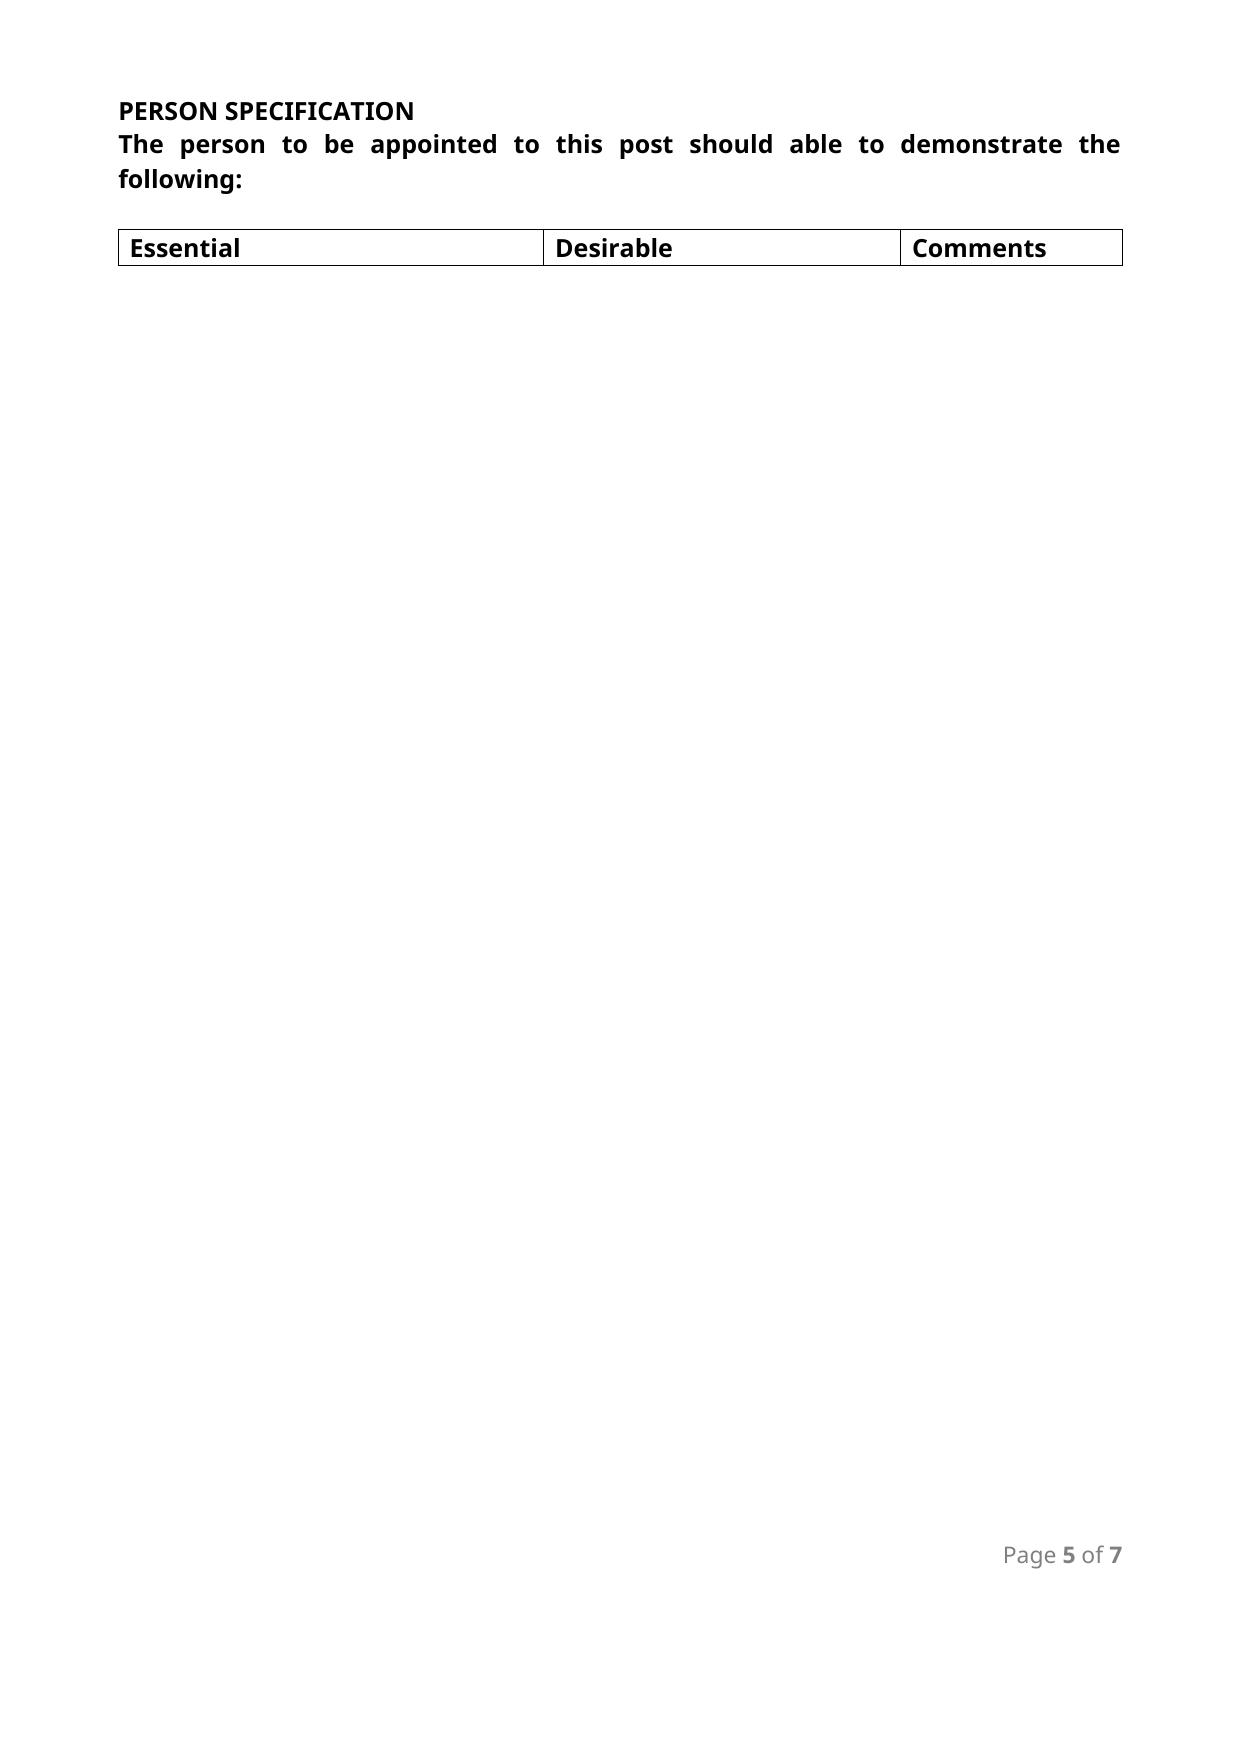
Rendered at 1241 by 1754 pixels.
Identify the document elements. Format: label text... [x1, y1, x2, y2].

table_header Essential [119, 230, 543, 264]
table_header Desirable [544, 230, 900, 264]
text The person to be appointed to this post should able to demonstrate the following: [118, 127, 1122, 195]
table_header Comments [901, 230, 1122, 264]
text PERSON SPECIFICATION [118, 93, 1122, 127]
